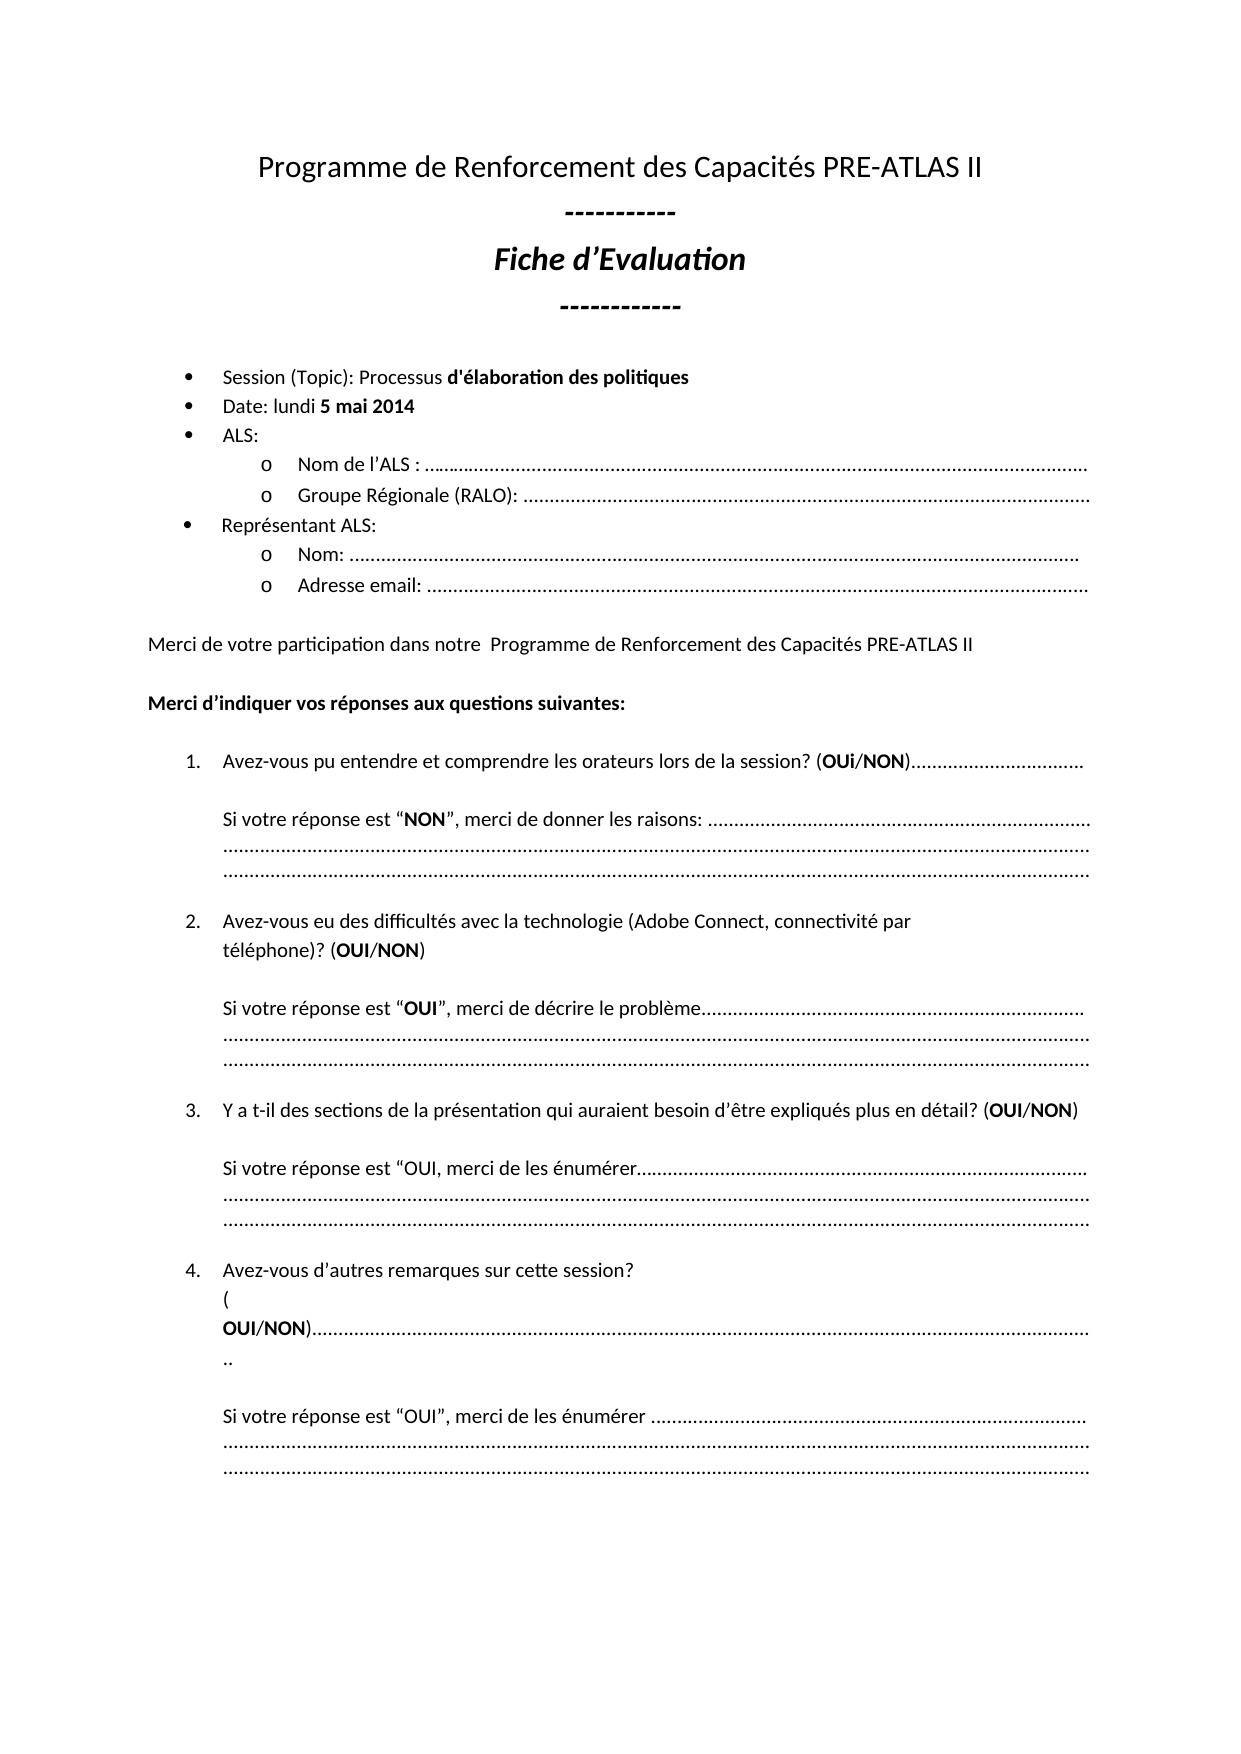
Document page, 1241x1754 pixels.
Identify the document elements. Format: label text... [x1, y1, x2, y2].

list Si votre réponse est “OUI, merci de les énumérer…................................................................................... [223, 1156, 1093, 1181]
list Avez-vous pu entendre et comprendre les orateurs lors de la session? (OUi/NON)................................. [185, 748, 1093, 773]
list Adresse email: .............................................................................................................................. [260, 572, 1093, 598]
text ----------- [148, 191, 1093, 232]
list Si votre réponse est “OUI”, merci de décrire le problème......................................................................... [223, 996, 1093, 1021]
list .......................................................................................................................................................................................................................................................................................................................................... [223, 832, 1093, 883]
text Programme de Renforcement des Capacités PRE-ATLAS II [148, 148, 1093, 186]
list Date: lundi 5 mai 2014 [185, 393, 1093, 418]
text Merci d’indiquer vos réponses aux questions suivantes: [148, 690, 1093, 715]
list Y a t-il des sections de la présentation qui auraient besoin d’être expliqués plus en détail? (OUI/NON) [185, 1097, 1093, 1123]
list ALS: [185, 422, 1093, 448]
text ------------ [148, 285, 1093, 326]
list Groupe Régionale (RALO): ............................................................................................................ [260, 482, 1093, 508]
list Session (Topic): Processus d'élaboration des politiques [185, 364, 1093, 389]
list .......................................................................................................................................................................................................................................................................................................................................... [223, 1428, 1093, 1479]
text Fiche d’Evaluation [148, 238, 1093, 279]
list Nom de l’ALS : ………...................................................................................................................... [260, 451, 1093, 478]
list Avez-vous eu des difficultés avec la technologie (Adobe Connect, connectivité par téléphone)? (OUI/NON) [185, 908, 1093, 963]
text Merci de votre participation dans notre Programme de Renforcement des Capacités PRE-ATLAS II [148, 631, 1093, 657]
list .......................................................................................................................................................................................................................................................................................................................................... [223, 1181, 1093, 1232]
list Avez-vous d’autres remarques sur cette session? (OUI/NON)...................................................................................................................................................... [185, 1257, 1093, 1370]
list Représentant ALS: [184, 512, 1093, 538]
list Si votre réponse est “NON”, merci de donner les raisons: ......................................................................... [223, 806, 1093, 832]
list Nom: ........................................................................................................................................... [260, 541, 1093, 568]
list .......................................................................................................................................................................................................................................................................................................................................... [223, 1021, 1093, 1072]
list Si votre réponse est “OUI”, merci de les énumérer ................................................................................... [223, 1403, 1093, 1428]
